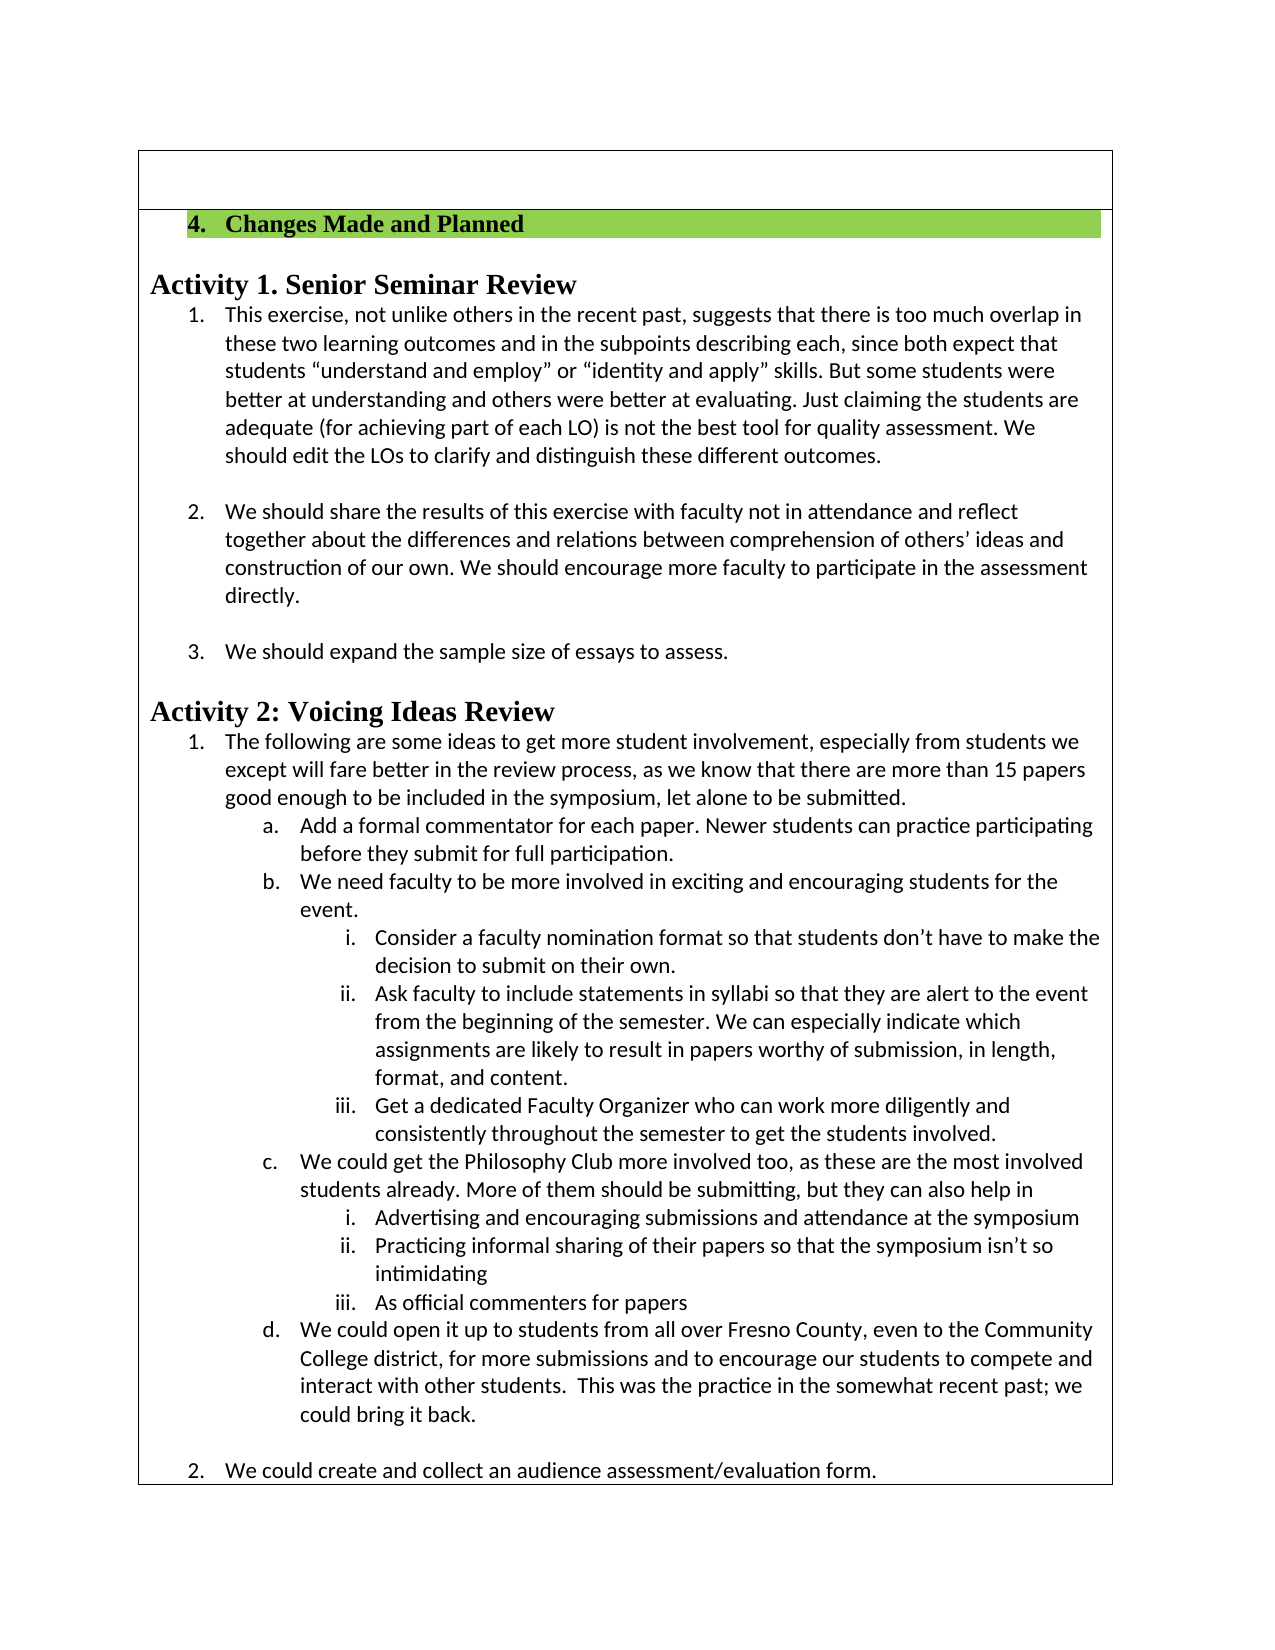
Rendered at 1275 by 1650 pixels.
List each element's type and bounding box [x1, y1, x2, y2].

table_cell [139, 210, 1112, 1484]
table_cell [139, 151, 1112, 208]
